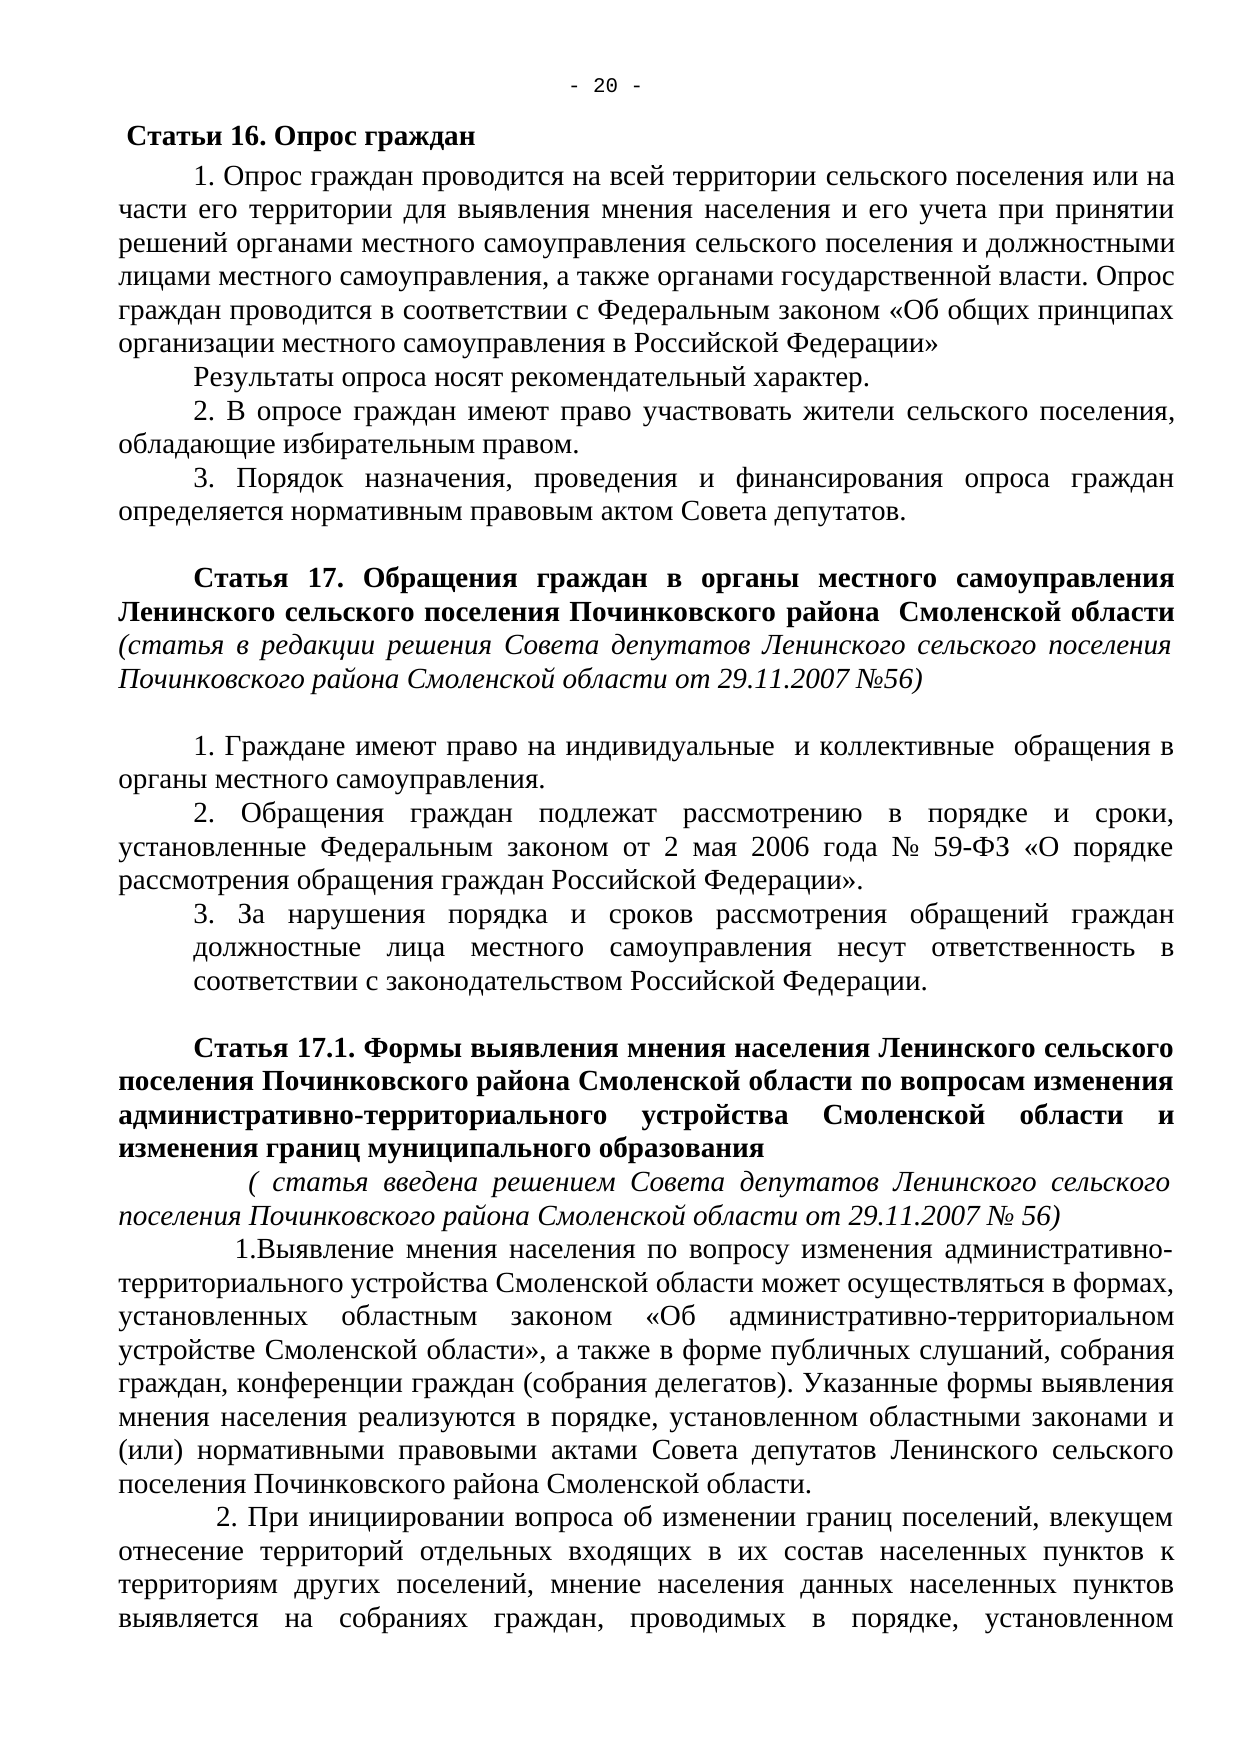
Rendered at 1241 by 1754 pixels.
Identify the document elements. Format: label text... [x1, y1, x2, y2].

text 1. Опрос граждан проводится на всей территории сельского поселения или на части его территории для выявления мнения населения и его учета при принятии решений органами местного самоуправления сельского поселения и должностными лицами местного самоуправления, а также органами государственной власти. Опрос граждан проводится в соответствии с Федеральным законом «Об общих принципах организации местного самоуправления в Российской Федерации» [118, 158, 1175, 359]
text Статья 17. Обращения граждан в органы местного самоуправления Ленинского сельского поселения Починковского района Смоленской области (статья в редакции решения Совета депутатов Ленинского сельского поселения Починковского района Смоленской области от 29.11.2007 №56) [118, 560, 1175, 694]
text 2. Обращения граждан подлежат рассмотрению в порядке и сроки, установленные Федеральным законом от 2 мая 2006 года № 59-ФЗ «О порядке рассмотрения обращения граждан Российской Федерации». [118, 795, 1175, 896]
text Статья 17.1. Формы выявления мнения населения Ленинского сельского поселения Починковского района Смоленской области по вопросам изменения административно-территориального устройства Смоленской области и изменения границ муниципального образования [118, 1030, 1175, 1164]
text ( статья введена решением Совета депутатов Ленинского сельского поселения Починковского района Смоленской области от 29.11.2007 № 56) [118, 1164, 1175, 1231]
text 2. В опросе граждан имеют право участвовать жители сельского поселения, обладающие избирательным правом. [118, 393, 1175, 460]
text 3. Порядок назначения, проведения и финансирования опроса граждан определяется нормативным правовым актом Совета депутатов. [118, 460, 1175, 527]
subtitle Статьи 16. Опрос граждан [118, 118, 1175, 152]
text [118, 1499, 1175, 1634]
text 1. Граждане имеют право на индивидуальные и коллективные обращения в органы местного самоуправления. [118, 728, 1175, 795]
text 1.Выявление мнения населения по вопросу изменения административно-территориального устройства Смоленской области может осуществляться в формах, установленных областным законом «Об административно-территориальном устройстве Смоленской области», а также в форме публичных слушаний, собрания граждан, конференции граждан (собрания делегатов). Указанные формы выявления мнения населения реализуются в порядке, установленном областными законами и (или) нормативными правовыми актами Совета депутатов Ленинского сельского поселения Починковского района Смоленской области. [118, 1231, 1175, 1499]
text 3. За нарушения порядка и сроков рассмотрения обращений граждан должностные лица местного самоуправления несут ответственность в соответствии с законодательством Российской Федерации. [193, 896, 1175, 996]
text Результаты опроса носят рекомендательный характер. [118, 359, 1175, 393]
